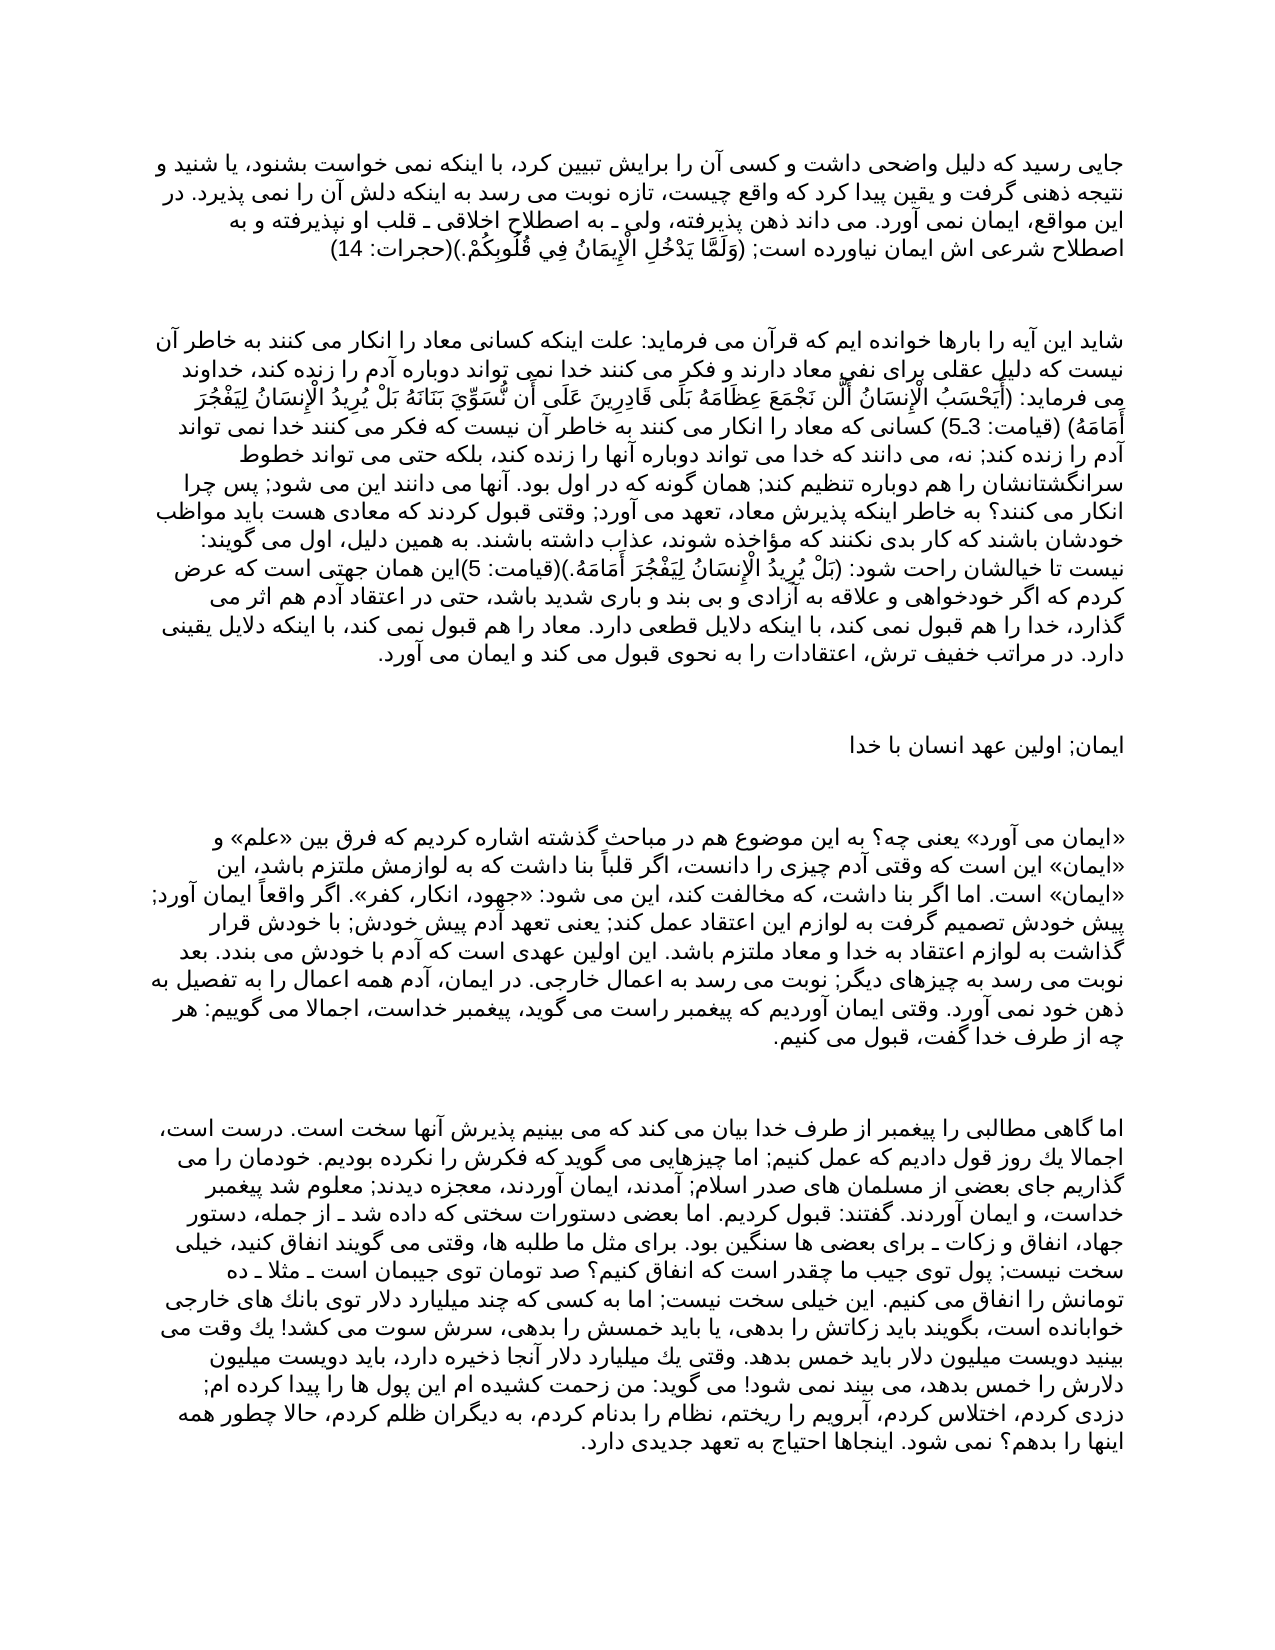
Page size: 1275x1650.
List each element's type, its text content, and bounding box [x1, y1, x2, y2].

text اما گاهى مطالبى را پيغمبر از طرف خدا بيان مى كند كه مى بينيم پذيرش آنها سخت است. درست است، اجمالا يك روز قول داديم كه عمل كنيم; اما چيزهايى مى گويد كه فكرش را نكرده بوديم. خودمان را مى گذاريم جاى بعضى از مسلمان هاى صدر اسلام; آمدند، ايمان آوردند، معجزه ديدند; معلوم شد پيغمبر خداست، و ايمان آوردند. گفتند: قبول كرديم. اما بعضى دستورات سختى كه داده شد ـ از جمله، دستور جهاد، انفاق و زكات ـ براى بعضى ها سنگين بود. براى مثل ما طلبه ها، وقتى مى گويند انفاق كنيد، خيلى سخت نيست; پول توى جيب ما چقدر است كه انفاق كنيم؟ صد تومان توى جيبمان است ـ مثلا ـ ده تومانش را انفاق مى كنيم. اين خيلى سخت نيست; اما به كسى كه چند ميليارد دلار توى بانك هاى خارجى خوابانده است، بگويند بايد زكاتش را بدهى، يا بايد خمسش را بدهى، سرش سوت مى كشد! يك وقت مى بينيد دويست ميليون دلار بايد خمس بدهد. وقتى يك ميليارد دلار آنجا ذخيره دارد، بايد دويست ميليون دلارش را خمس بدهد، مى بيند نمى شود! مى گويد: من زحمت كشيده ام اين پول ها را پيدا كرده ام; دزدى كردم، اختلاس كردم، آبرويم را ريختم، نظام را بدنام كردم، به ديگران ظلم كردم، حالا چطور همه اينها را بدهم؟ نمى شود. اينجاها احتياج به تعهد جديدى دارد. [150, 1115, 1125, 1454]
text «ايمان مى آورد» يعنى چه؟ به اين موضوع هم در مباحث گذشته اشاره كرديم كه فرق بين «علم» و «ايمان» اين است كه وقتى آدم چيزى را دانست، اگر قلباً بنا داشت كه به لوازمش ملتزم باشد، اين «ايمان» است. اما اگر بنا داشت، كه مخالفت كند، اين مى شود: «جهود، انكار، كفر». اگر واقعاً ايمان آورد; پيش خودش تصميم گرفت به لوازم اين اعتقاد عمل كند; يعنى تعهد آدم پيش خودش; با خودش قرار گذاشت به لوازم اعتقاد به خدا و معاد ملتزم باشد. اين اولين عهدى است كه آدم با خودش مى بندد. بعد نوبت مى رسد به چيزهاى ديگر; نوبت مى رسد به اعمال خارجى. در ايمان، آدم همه اعمال را به تفصيل به ذهن خود نمى آورد. وقتى ايمان آورديم كه پيغمبر راست مى گويد، پيغمبر خداست، اجمالا مى گوييم: هر چه از طرف خدا گفت، قبول مى كنيم. [150, 824, 1125, 1049]
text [150, 150, 1125, 262]
text شايد اين آيه را بارها خوانده ايم كه قرآن مى فرمايد: علت اينكه كسانى معاد را انكار مى كنند به خاطر آن نيست كه دليل عقلى براى نفى معاد دارند و فكر مى كنند خدا نمى تواند دوباره آدم را زنده كند، خداوند مى فرمايد: (أَيَحْسَبُ الْإِنسَانُ أَلَّن نَجْمَعَ عِظَامَهُ بَلَى قَادِرِينَ عَلَى أَن نُّسَوِّيَ بَنَانَهُ بَلْ يُرِيدُ الْإِنسَانُ لِيَفْجُرَ أَمَامَهُ) (قيامت: 3ـ5) كسانى كه معاد را انكار مى كنند به خاطر آن نيست كه فكر مى كنند خدا نمى تواند آدم را زنده كند; نه، مى دانند كه خدا مى تواند دوباره آنها را زنده كند، بلكه حتى مى تواند خطوط سرانگشتانشان را هم دوباره تنظيم كند; همان گونه كه در اول بود. آنها مى دانند اين مى شود; پس چرا انكار مى كنند؟ به خاطر اينكه پذيرش معاد، تعهد مى آورد; وقتى قبول كردند كه معادى هست بايد مواظب خودشان باشند كه كار بدى نكنند كه مؤاخذه شوند، عذاب داشته باشند. به همين دليل، اول مى گويند: نيست تا خيالشان راحت شود: (بَلْ يُرِيدُ الْإِنسَانُ لِيَفْجُرَ أَمَامَهُ.)(قيامت: 5)اين همان جهتى است كه عرض كردم كه اگر خودخواهى و علاقه به آزادى و بى بند و بارى شديد باشد، حتى در اعتقاد آدم هم اثر مى گذارد، خدا را هم قبول نمى كند، با اينكه دلايل قطعى دارد. معاد را هم قبول نمى كند، با اينكه دلايل يقينى دارد. در مراتب خفيف ترش، اعتقادات را به نحوى قبول مى كند و ايمان مى آورد. [150, 327, 1125, 666]
text ايمان; اولين عهد انسان با خدا [150, 732, 1125, 758]
